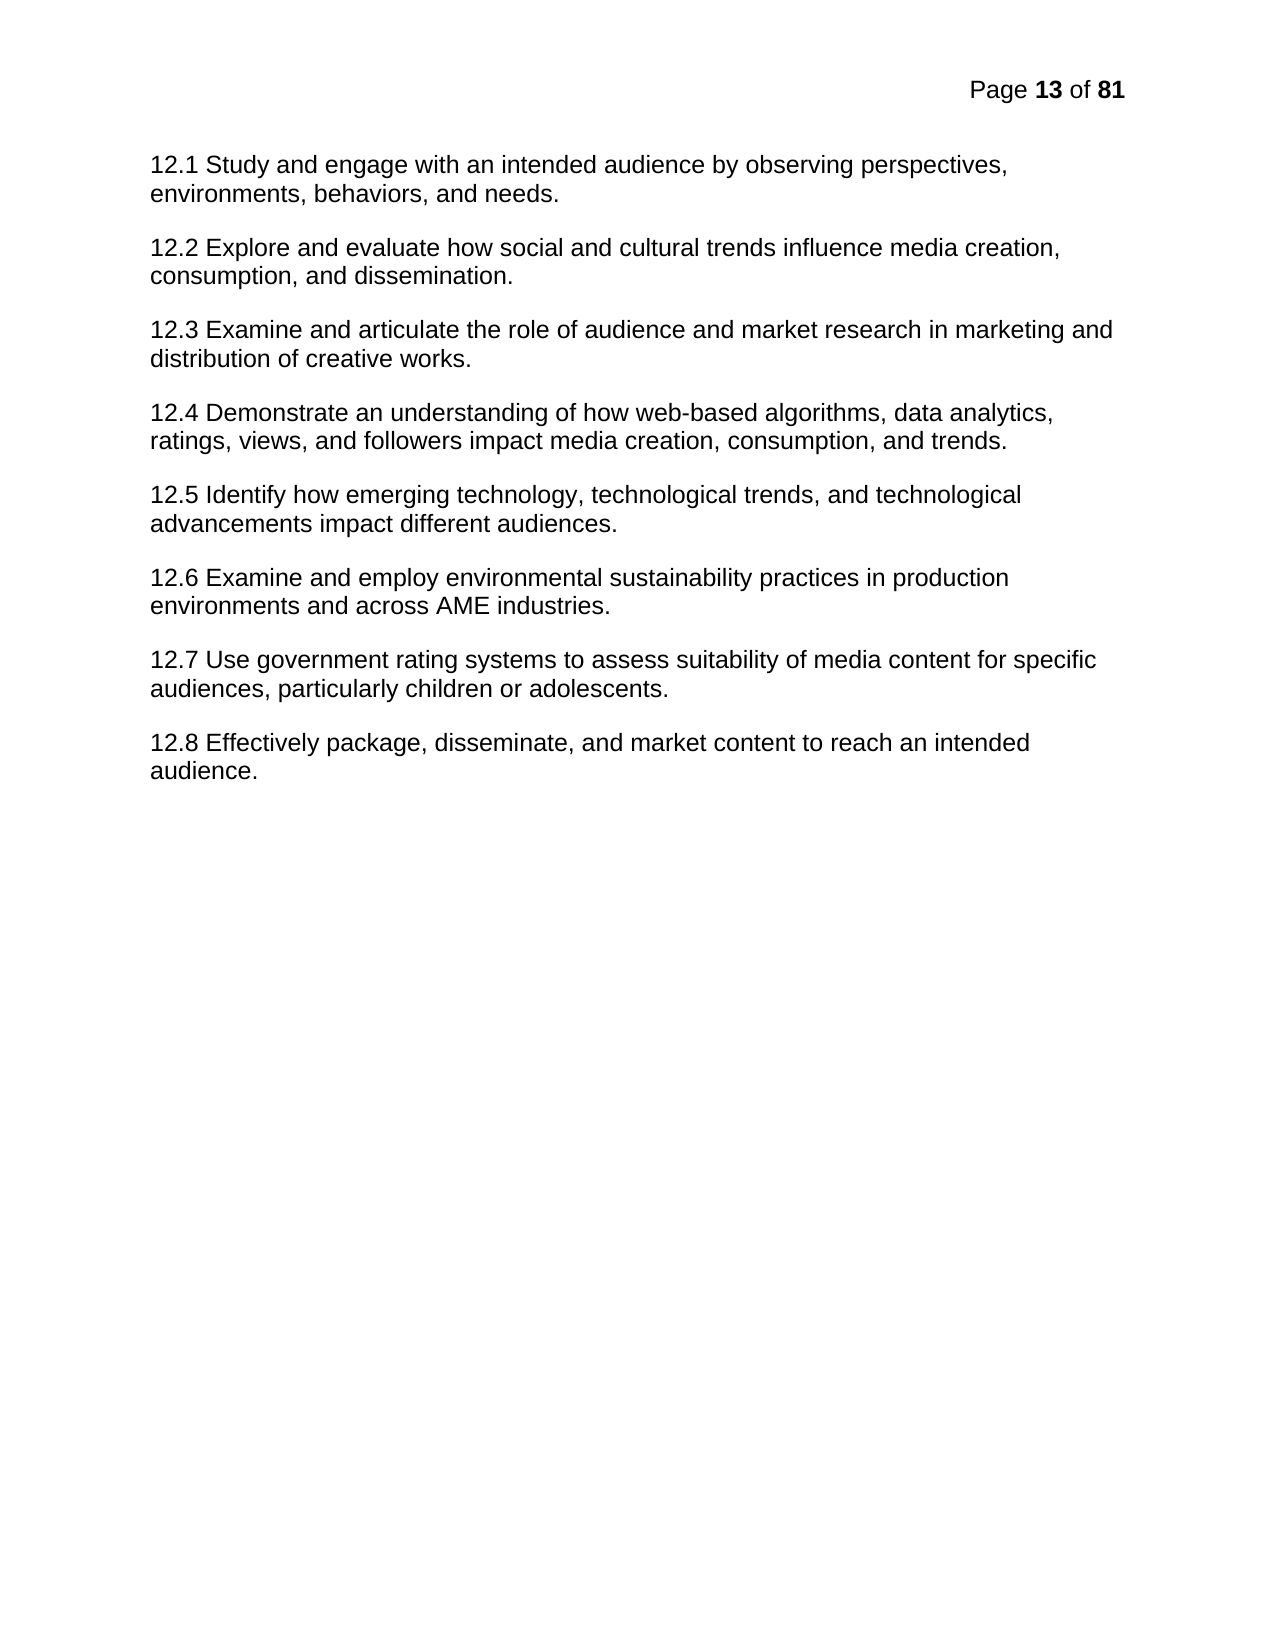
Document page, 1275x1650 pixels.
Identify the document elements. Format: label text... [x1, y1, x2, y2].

text 12.5 Identify how emerging technology, technological trends, and technological advancements impact different audiences. [150, 480, 1125, 537]
text 12.8 Effectively package, disseminate, and market content to reach an intended audience. [150, 727, 1125, 785]
text 12.2 Explore and evaluate how social and cultural trends influence media creation, consumption, and dissemination. [150, 232, 1125, 290]
text 12.4 Demonstrate an understanding of how web-based algorithms, data analytics, ratings, views, and followers impact media creation, consumption, and trends. [150, 397, 1125, 455]
text 12.1 Study and engage with an intended audience by observing perspectives, environments, behaviors, and needs. [150, 150, 1125, 207]
text 12.7 Use government rating systems to assess suitability of media content for specific audiences, particularly children or adolescents. [150, 645, 1125, 702]
text 12.6 Examine and employ environmental sustainability practices in production environments and across AME industries. [150, 562, 1125, 620]
text 12.3 Examine and articulate the role of audience and market research in marketing and distribution of creative works. [150, 315, 1125, 372]
